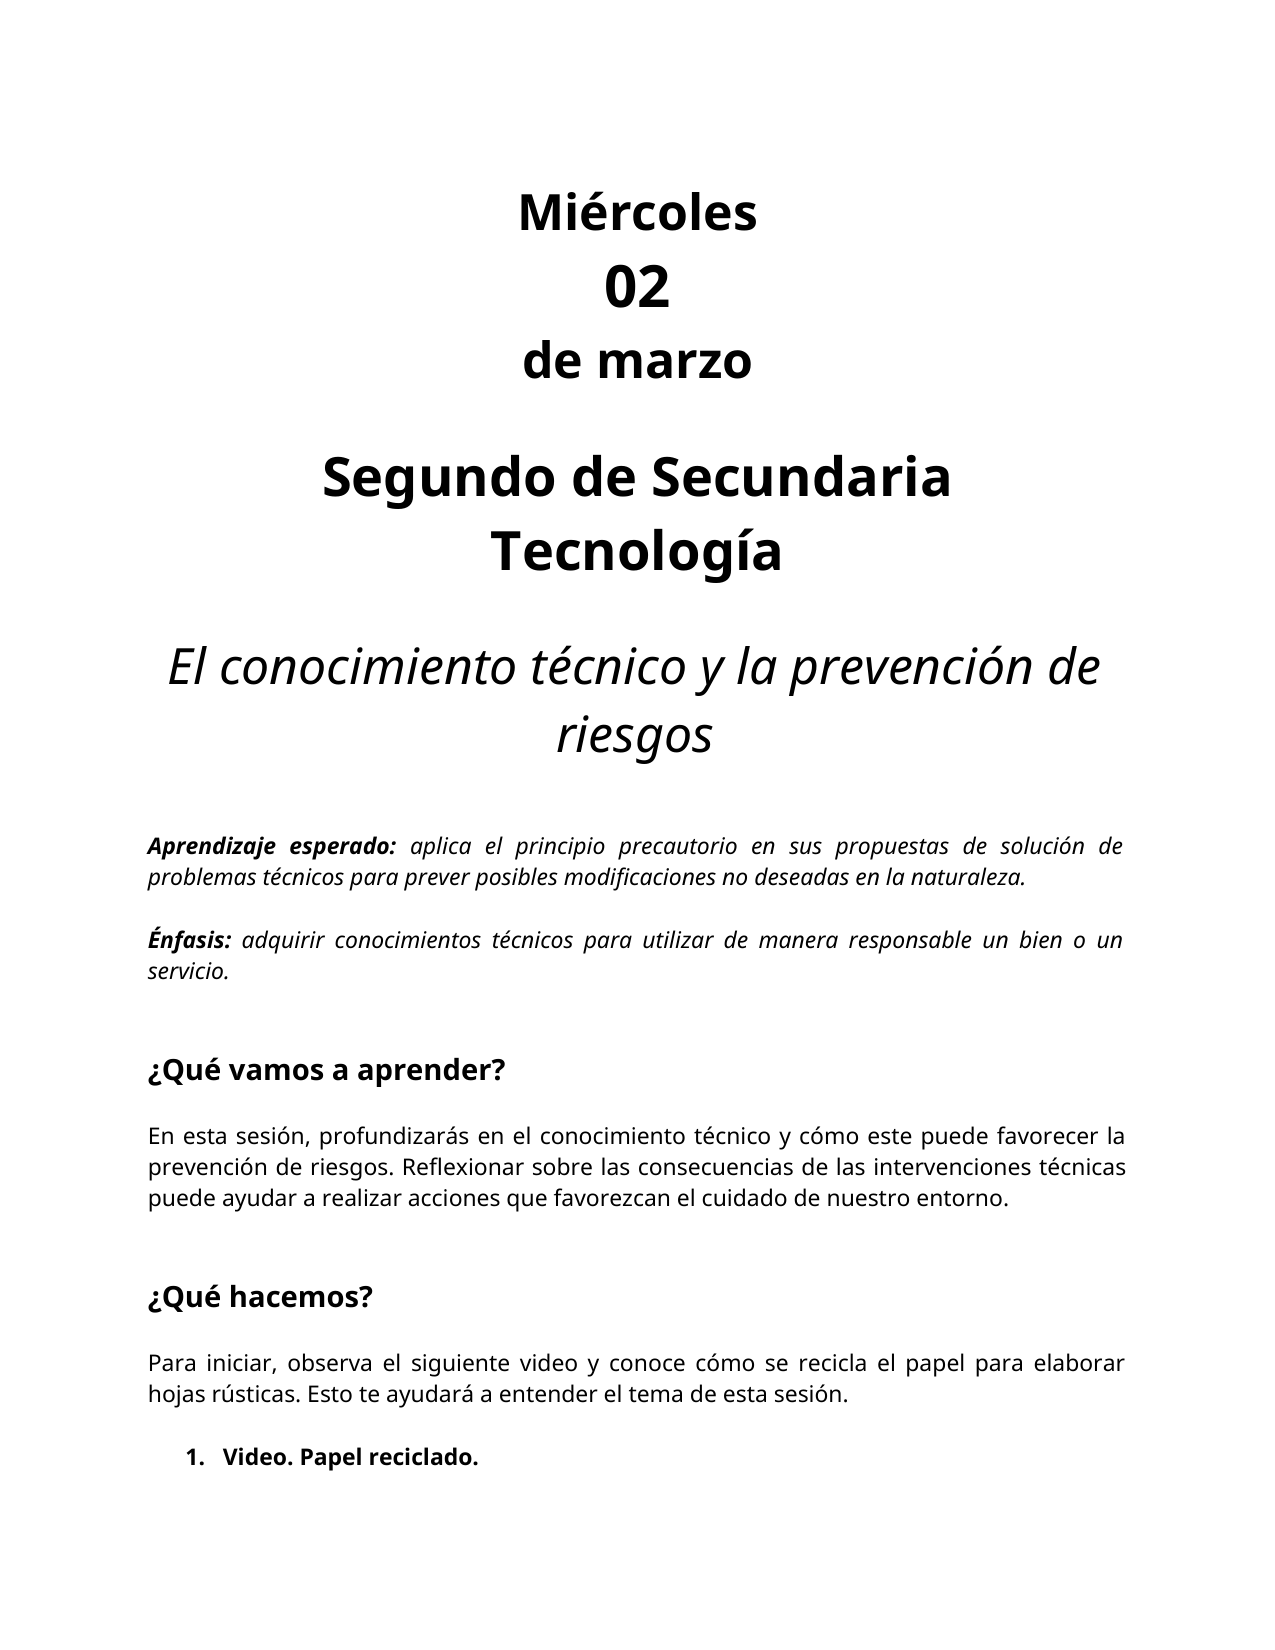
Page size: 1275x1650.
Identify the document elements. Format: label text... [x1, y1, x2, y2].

text 02 [148, 245, 1127, 325]
text ¿Qué hacemos? [148, 1276, 1127, 1316]
text Para iniciar, observa el siguiente video y conoce cómo se recicla el papel para elaborar hojas rústicas. Esto te ayudará a entender el tema de esta sesión. [148, 1347, 1127, 1409]
text Aprendizaje esperado: aplica el principio precautorio en sus propuestas de solución de problemas técnicos para prever posibles modificaciones no deseadas en la naturaleza. [148, 830, 1127, 892]
text Tecnología [148, 512, 1127, 586]
text Segundo de Secundaria [148, 438, 1127, 512]
text ¿Qué vamos a aprender? [148, 1049, 1127, 1088]
text El conocimiento técnico y la prevención de riesgos [148, 631, 1127, 767]
text de marzo [148, 325, 1127, 393]
text En esta sesión, profundizarás en el conocimiento técnico y cómo este puede favorecer la prevención de riesgos. Reflexionar sobre las consecuencias de las intervenciones técnicas puede ayudar a realizar acciones que favorezcan el cuidado de nuestro entorno. [148, 1120, 1127, 1213]
text Énfasis: adquirir conocimientos técnicos para utilizar de manera responsable un bien o un servicio. [148, 924, 1127, 986]
list Video. Papel reciclado. [185, 1441, 1127, 1472]
text Miércoles [148, 177, 1127, 245]
